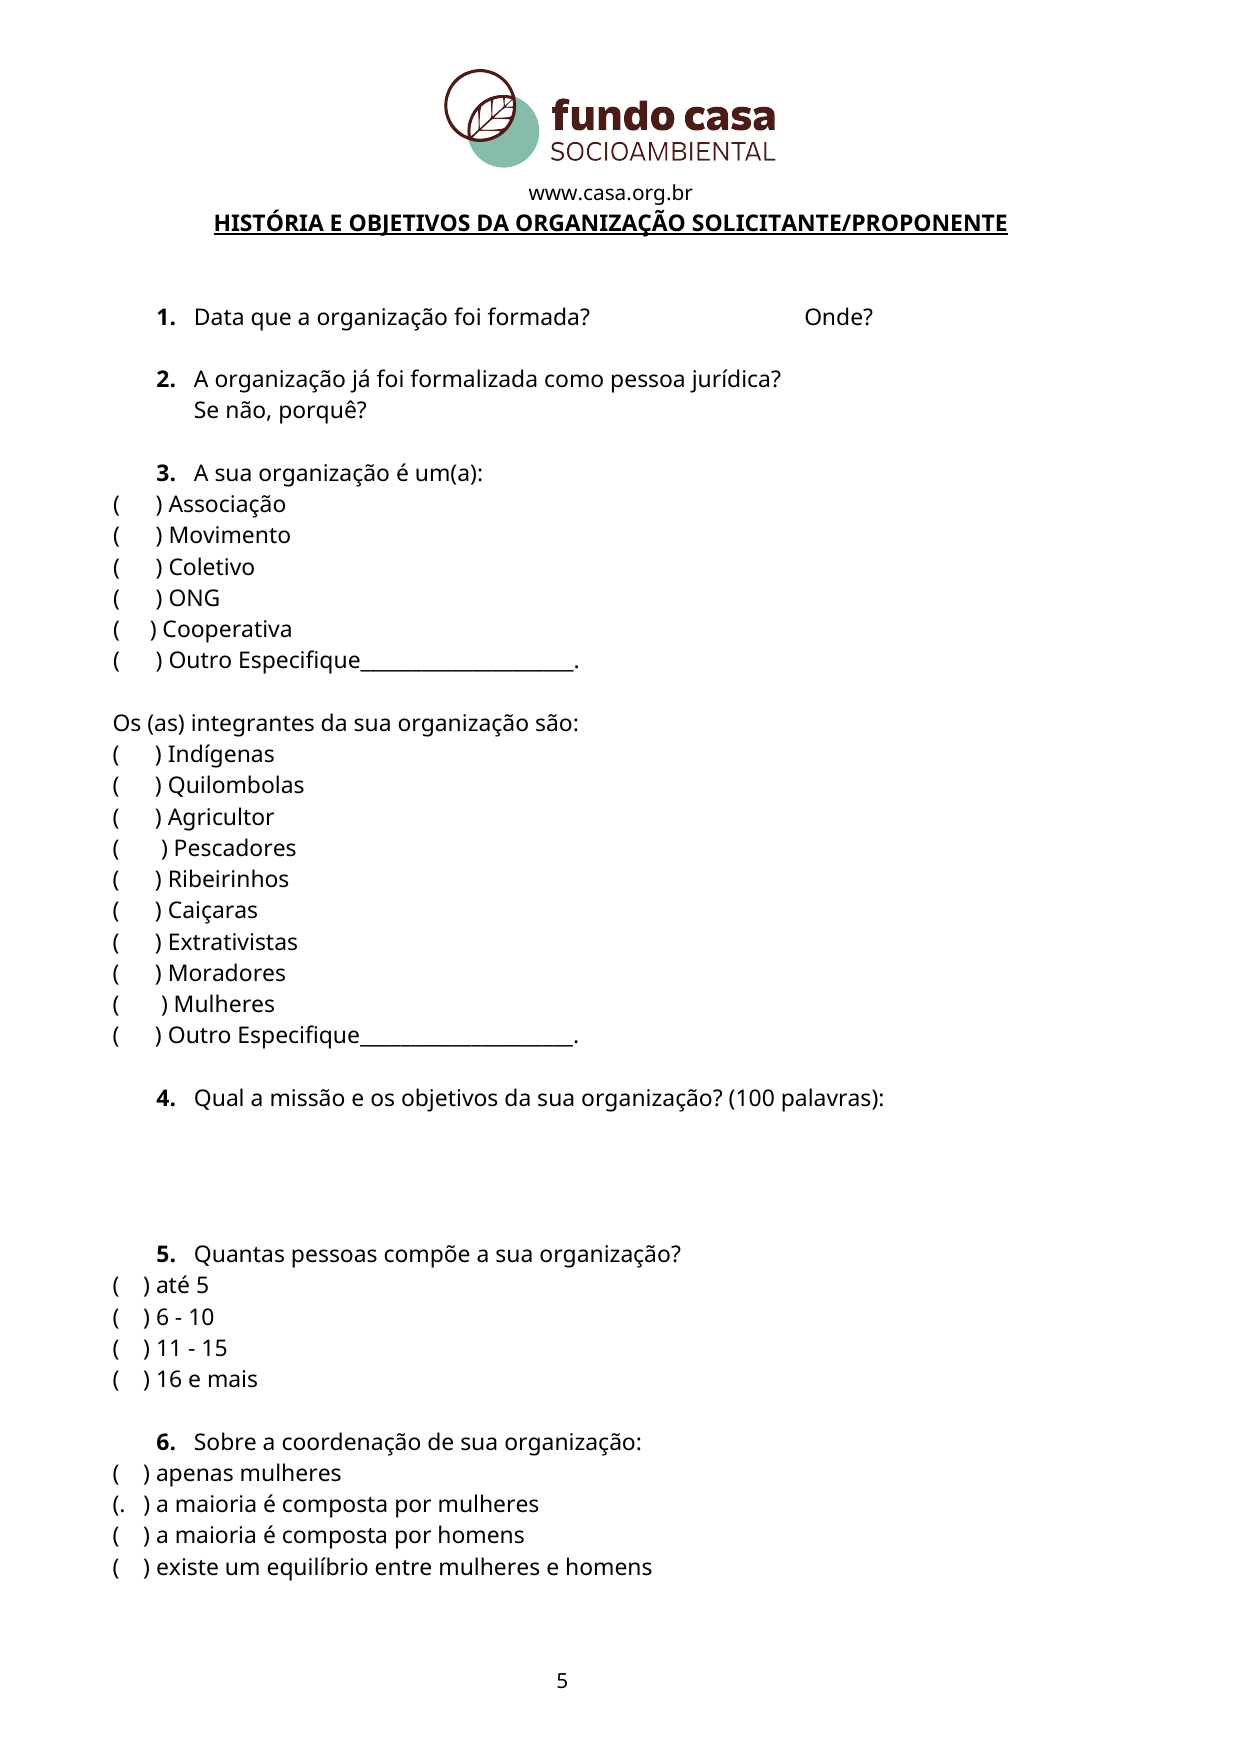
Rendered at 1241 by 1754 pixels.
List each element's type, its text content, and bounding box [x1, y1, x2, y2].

list A organização já foi formalizada como pessoa jurídica? [156, 363, 1109, 394]
text ( ) Mulheres [112, 988, 1109, 1019]
text ( ) ONG [113, 582, 1109, 613]
text ( ) Cooperativa [113, 613, 1109, 644]
picture [433, 59, 789, 179]
text ( ) Movimento [113, 519, 1109, 551]
text ( ) a maioria é composta por homens [112, 1519, 1109, 1551]
text ( ) Outro Especifique_____________________. [113, 644, 1240, 676]
text (. ) a maioria é composta por mulheres [112, 1488, 1109, 1519]
text ( ) 11 - 15 [112, 1332, 1109, 1363]
text ( ) apenas mulheres [112, 1457, 1109, 1488]
text ( ) existe um equilíbrio entre mulheres e homens [112, 1551, 1109, 1582]
text ( ) Agricultor [112, 801, 1109, 832]
text ( ) 6 - 10 [112, 1301, 1109, 1332]
text ( ) Indígenas [112, 738, 1109, 769]
text ( ) 16 e mais [112, 1363, 1109, 1394]
text Os (as) integrantes da sua organização são: [112, 707, 1240, 738]
text ( ) Pescadores [112, 832, 1109, 863]
text ( ) Quilombolas [112, 769, 1102, 801]
list Quantas pessoas compõe a sua organização? [156, 1238, 1109, 1269]
text ( ) Outro Especifique_____________________. [112, 1019, 1240, 1051]
list Data que a organização foi formada? Onde? [156, 301, 1109, 332]
list Sobre a coordenação de sua organização: [156, 1426, 1109, 1457]
text ( ) Moradores [112, 957, 1109, 988]
list Qual a missão e os objetivos da sua organização? (100 palavras): [156, 1082, 1109, 1113]
text ( ) Coletivo [113, 551, 1109, 582]
text ( ) até 5 [112, 1269, 1109, 1301]
text Se não, porquê? [194, 394, 1109, 426]
text ( ) Caiçaras [112, 894, 1109, 926]
subtitle HISTÓRIA E OBJETIVOS DA ORGANIZAÇÃO SOLICITANTE/PROPONENTE [112, 207, 1109, 238]
text ( ) Associação [113, 488, 1109, 519]
text ( ) Extrativistas [112, 926, 1109, 957]
list A sua organização é um(a): [156, 457, 1109, 488]
text ( ) Ribeirinhos [112, 863, 1109, 894]
